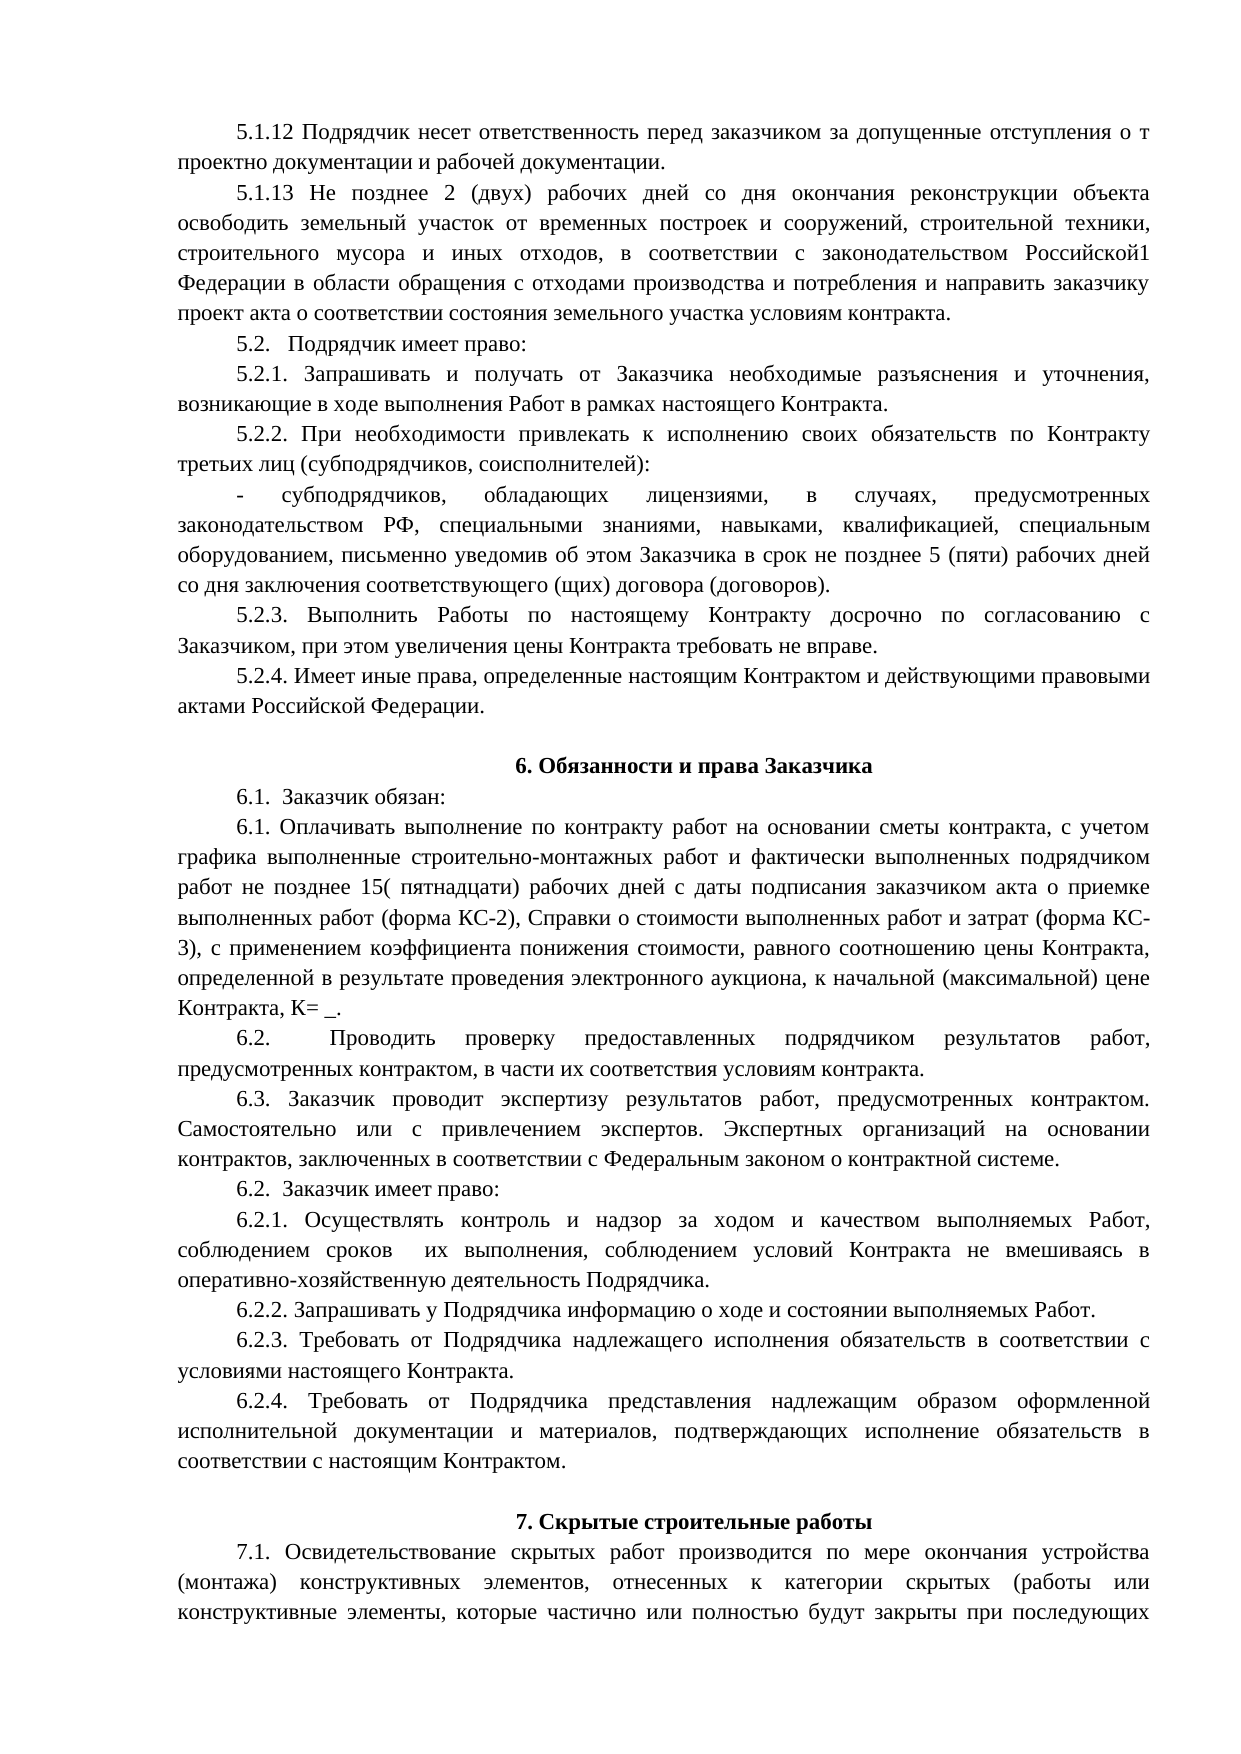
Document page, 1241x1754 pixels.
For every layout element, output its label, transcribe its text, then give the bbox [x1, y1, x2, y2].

text 5.2.3. Выполнить Работы по настоящему Контракту досрочно по согласованию с Заказчиком, при этом увеличения цены Контракта требовать не вправе. [177, 601, 1152, 658]
text 5.2. Подрядчик имеет право: [177, 329, 1152, 356]
text 6.2. Проводить проверку предоставленных подрядчиком результатов работ, предусмотренных контрактом, в части их соответствия условиям контракта. [177, 1024, 1152, 1081]
text 7. Скрытые строительные работы [177, 1508, 1152, 1534]
text 5.1.13 Не позднее 2 (двух) рабочих дней со дня окончания реконструкции объекта освободить земельный участок от временных построек и сооружений, строительной техники, строительного мусора и иных отходов, в соответствии с законодательством Российской1 Федерации в области обращения с отходами производства и потребления и направить заказчику проект акта о соответствии состояния земельного участка условиям контракта. [177, 178, 1152, 326]
text 6.2.4. Требовать от Подрядчика представления надлежащим образом оформленной исполнительной документации и материалов, подтверждающих исполнение обязательств в соответствии с настоящим Контрактом. [177, 1387, 1152, 1474]
text - субподрядчиков, обладающих лицензиями, в случаях, предусмотренных законодательством РФ, специальными знаниями, навыками, квалификацией, специальным оборудованием, письменно уведомив об этом Заказчика в срок не позднее 5 (пяти) рабочих дней со дня заключения соответствующего (щих) договора (договоров). [177, 481, 1152, 598]
text 6.1. Оплачивать выполнение по контракту работ на основании сметы контракта, с учетом графика выполненные строительно-монтажных работ и фактически выполненных подрядчиком работ не позднее 15( пятнадцати) рабочих дней с даты подписания заказчиком акта о приемке выполненных работ (форма КС-2), Справки о стоимости выполненных работ и затрат (форма КС-3), с применением коэффициента понижения стоимости, равного соотношению цены Контракта, определенной в результате проведения электронного аукциона, к начальной (максимальной) цене Контракта, К= _. [177, 813, 1152, 1021]
text 6.3. Заказчик проводит экспертизу результатов работ, предусмотренных контрактом. Самостоятельно или с привлечением экспертов. Экспертных организаций на основании контрактов, заключенных в соответствии с Федеральным законом о контрактной системе. [177, 1085, 1152, 1172]
text 5.2.2. При необходимости привлекать к исполнению своих обязательств по Контракту третьих лиц (субподрядчиков, соисполнителей): [177, 420, 1152, 477]
text 6.1. Заказчик обязан: [177, 783, 1152, 809]
text 6.2.2. Запрашивать у Подрядчика информацию о ходе и состоянии выполняемых Работ. [177, 1296, 1152, 1323]
text 6.2. Заказчик имеет право: [177, 1175, 1152, 1202]
text 5.2.1. Запрашивать и получать от Заказчика необходимые разъяснения и уточнения, возникающие в ходе выполнения Работ в рамках настоящего Контракта. [177, 360, 1152, 416]
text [177, 1538, 1152, 1625]
text 6. Обязанности и права Заказчика [177, 752, 1152, 779]
text 6.2.1. Осуществлять контроль и надзор за ходом и качеством выполняемых Работ, соблюдением сроков их выполнения, соблюдением условий Контракта не вмешиваясь в оперативно-хозяйственную деятельность Подрядчика. [177, 1206, 1152, 1292]
text 5.1.12 Подрядчик несет ответственность перед заказчиком за допущенные отступления о т проектно документации и рабочей документации. [177, 118, 1152, 175]
text 6.2.3. Требовать от Подрядчика надлежащего исполнения обязательств в соответствии с условиями настоящего Контракта. [177, 1326, 1152, 1383]
text 5.2.4. Имеет иные права, определенные настоящим Контрактом и действующими правовыми актами Российской Федерации. [177, 662, 1152, 718]
